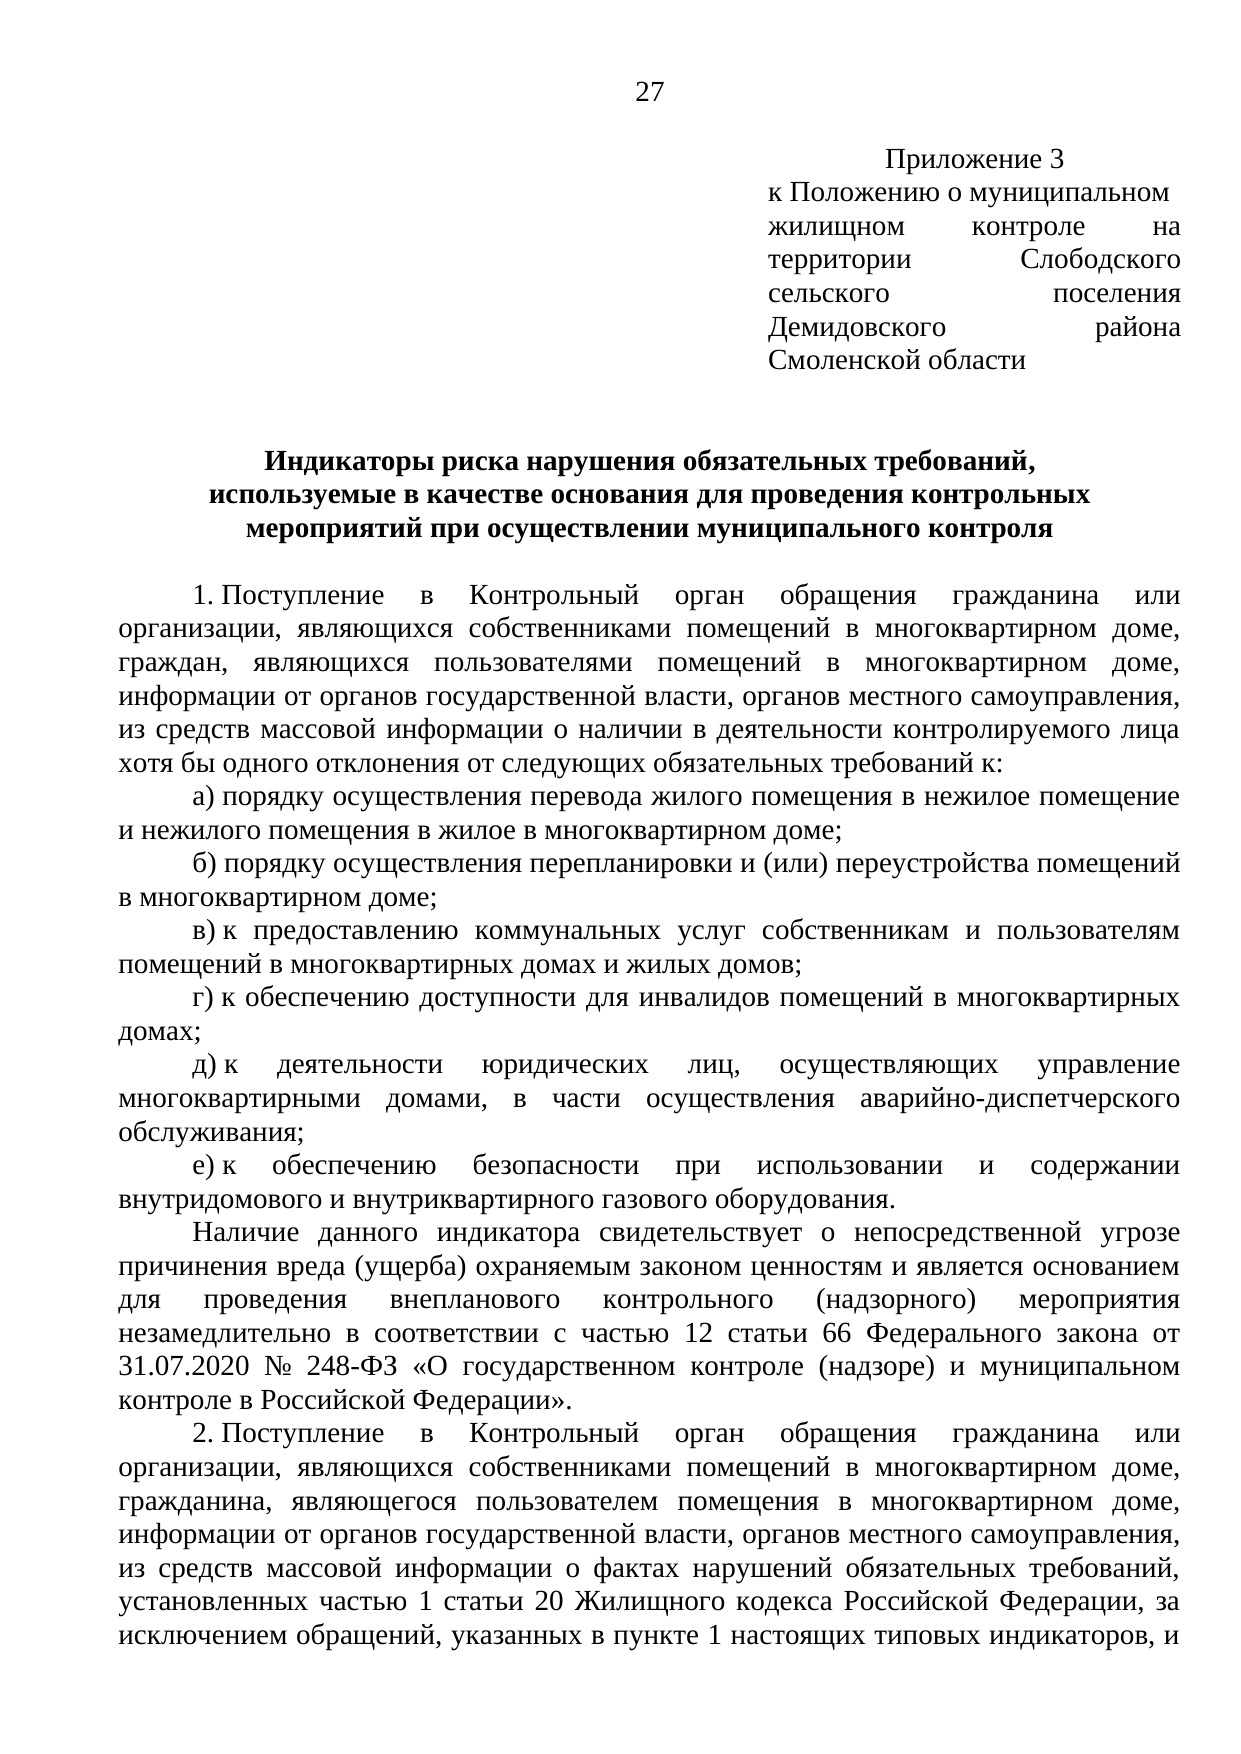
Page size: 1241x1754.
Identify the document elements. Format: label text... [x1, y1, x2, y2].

text 1. Поступление в Контрольный орган обращения гражданина или организации, являющихся собственниками помещений в многоквартирном доме, граждан, являющихся пользователями помещений в многоквартирном доме, информации от органов государственной власти, органов местного самоуправления, из средств массовой информации о наличии в деятельности контролируемого лица хотя бы одного отклонения от следующих обязательных требований к: [118, 577, 1181, 778]
text Индикаторы риска нарушения обязательных требований, [118, 443, 1181, 476]
text используемые в качестве основания для проведения контрольных мероприятий при осуществлении муниципального контроля [118, 476, 1181, 543]
text жилищном контроле на территории Слободского сельского поселения Демидовского района Смоленской области [768, 208, 1181, 376]
text к Положению о муниципальном [768, 174, 1181, 208]
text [118, 1416, 1181, 1650]
text г) к обеспечению доступности для инвалидов помещений в многоквартирных домах; [118, 979, 1181, 1047]
text д) к деятельности юридических лиц, осуществляющих управление многоквартирными домами, в части осуществления аварийно-диспетчерского обслуживания; [118, 1047, 1181, 1147]
text в) к предоставлению коммунальных услуг собственникам и пользователям помещений в многоквартирных домах и жилых домов; [118, 912, 1181, 979]
text Приложение 3 [768, 141, 1181, 174]
text Наличие данного индикатора свидетельствует о непосредственной угрозе причинения вреда (ущерба) охраняемым законом ценностям и является основанием для проведения внепланового контрольного (надзорного) мероприятия незамедлительно в соответствии с частью 12 статьи 66 Федерального закона от 31.07.2020 № 248-ФЗ «О государственном контроле (надзоре) и муниципальном контроле в Российской Федерации». [118, 1214, 1181, 1416]
text е) к обеспечению безопасности при использовании и содержании внутридомового и внутриквартирного газового оборудования. [118, 1147, 1181, 1214]
text б) порядку осуществления перепланировки и (или) переустройства помещений в многоквартирном доме; [118, 845, 1181, 912]
text а) порядку осуществления перевода жилого помещения в нежилое помещение и нежилого помещения в жилое в многоквартирном доме; [118, 778, 1181, 845]
